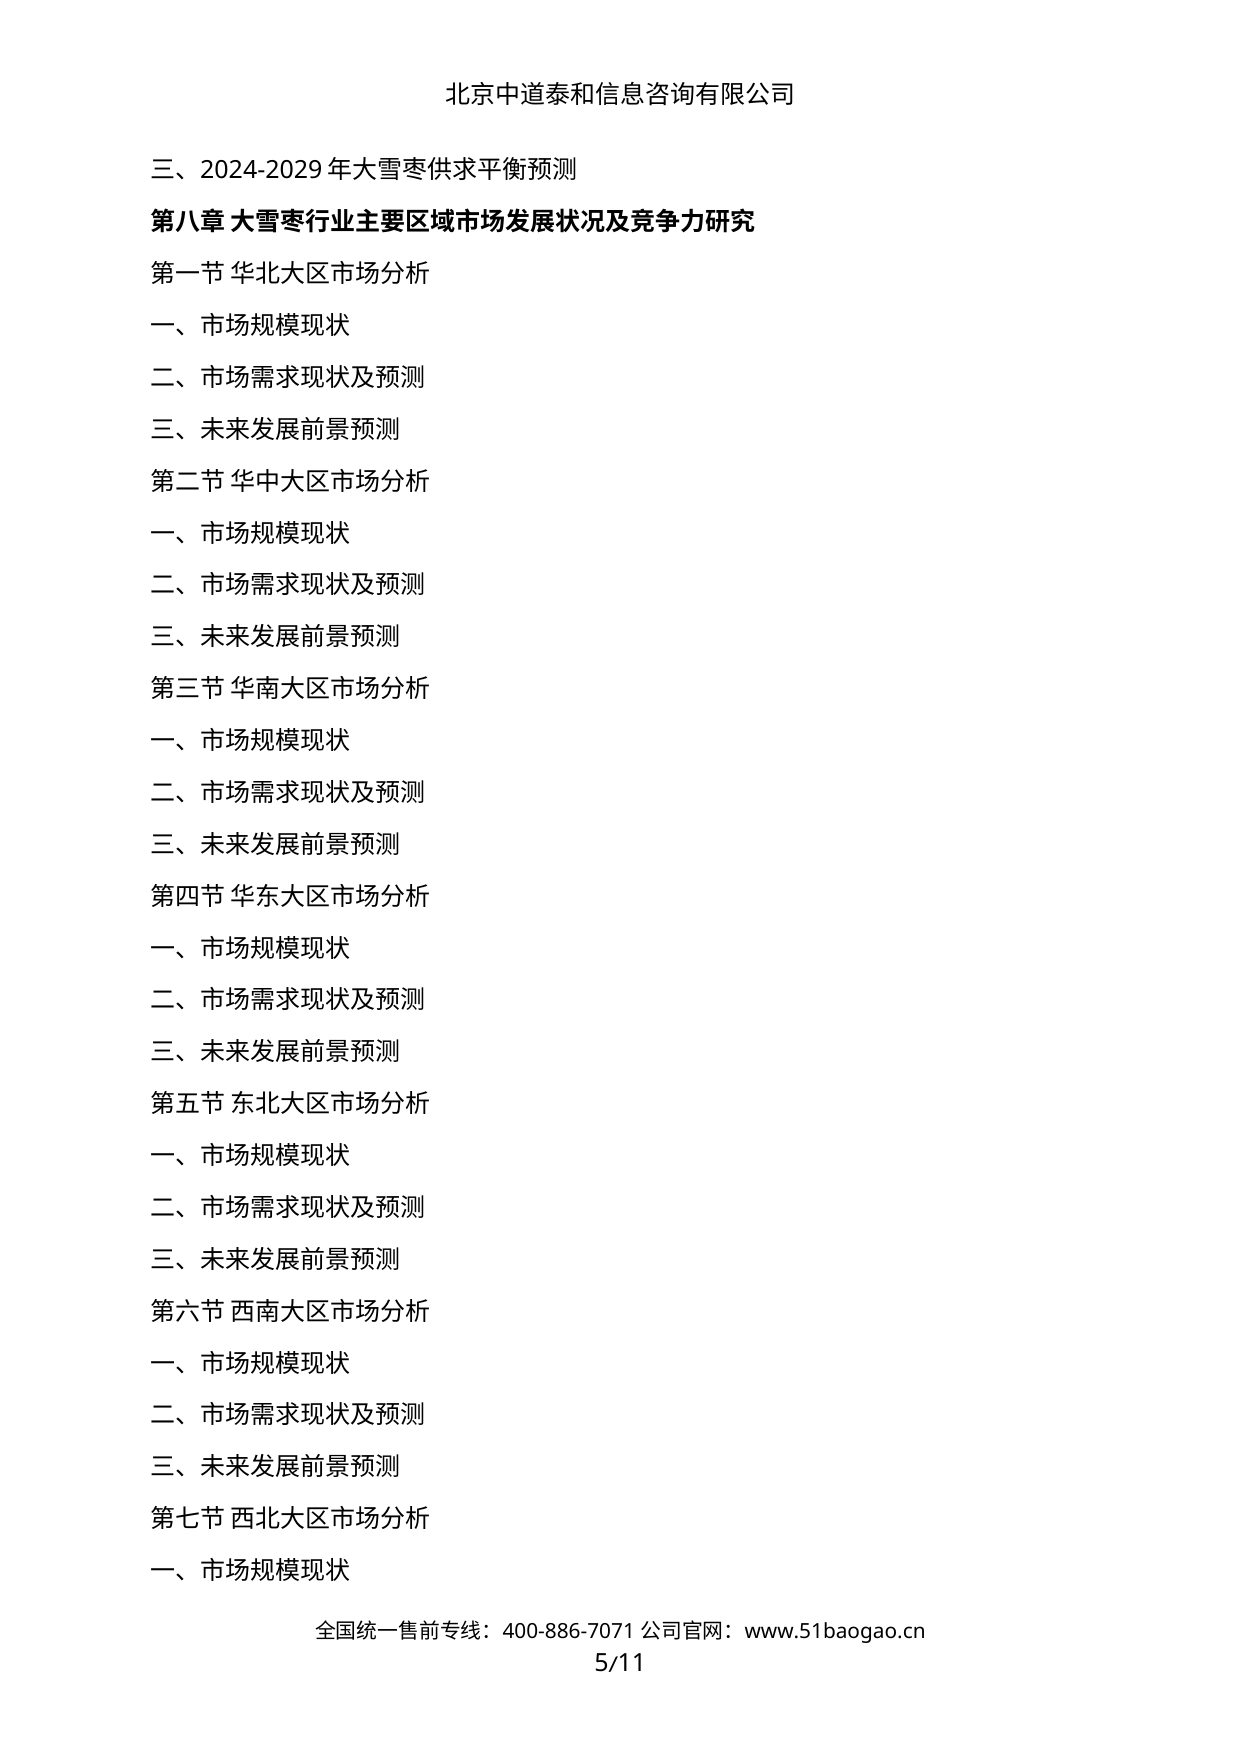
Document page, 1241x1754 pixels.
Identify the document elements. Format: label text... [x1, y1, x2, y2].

text 第三节 华南大区市场分析 [150, 669, 1090, 705]
text 三、未来发展前景预测 [150, 1032, 1090, 1068]
text 一、市场规模现状 [150, 928, 1090, 964]
text 一、市场规模现状 [150, 721, 1090, 757]
text 一、市场规模现状 [150, 513, 1090, 549]
text 第八章 大雪枣行业主要区域市场发展状况及竞争力研究 [150, 202, 1090, 238]
text 第六节 西南大区市场分析 [150, 1291, 1090, 1327]
text 二、市场需求现状及预测 [150, 1187, 1090, 1224]
text 一、市场规模现状 [150, 1136, 1090, 1172]
text 第七节 西北大区市场分析 [150, 1499, 1090, 1535]
text 三、未来发展前景预测 [150, 409, 1090, 446]
text 第一节 华北大区市场分析 [150, 254, 1090, 290]
text 二、市场需求现状及预测 [150, 1395, 1090, 1431]
text 一、市场规模现状 [150, 1343, 1090, 1379]
text 二、市场需求现状及预测 [150, 357, 1090, 394]
text 第四节 华东大区市场分析 [150, 876, 1090, 912]
text 三、未来发展前景预测 [150, 1447, 1090, 1483]
text 二、市场需求现状及预测 [150, 772, 1090, 809]
text 三、未来发展前景预测 [150, 1239, 1090, 1276]
text 一、市场规模现状 [150, 1551, 1090, 1587]
text 三、未来发展前景预测 [150, 824, 1090, 861]
text 第二节 华中大区市场分析 [150, 461, 1090, 497]
text 一、市场规模现状 [150, 306, 1090, 342]
text 二、市场需求现状及预测 [150, 565, 1090, 601]
text 二、市场需求现状及预测 [150, 980, 1090, 1016]
text 三、未来发展前景预测 [150, 617, 1090, 653]
text 三、2024-2029年大雪枣供求平衡预测 [150, 150, 1090, 186]
text 第五节 东北大区市场分析 [150, 1084, 1090, 1120]
